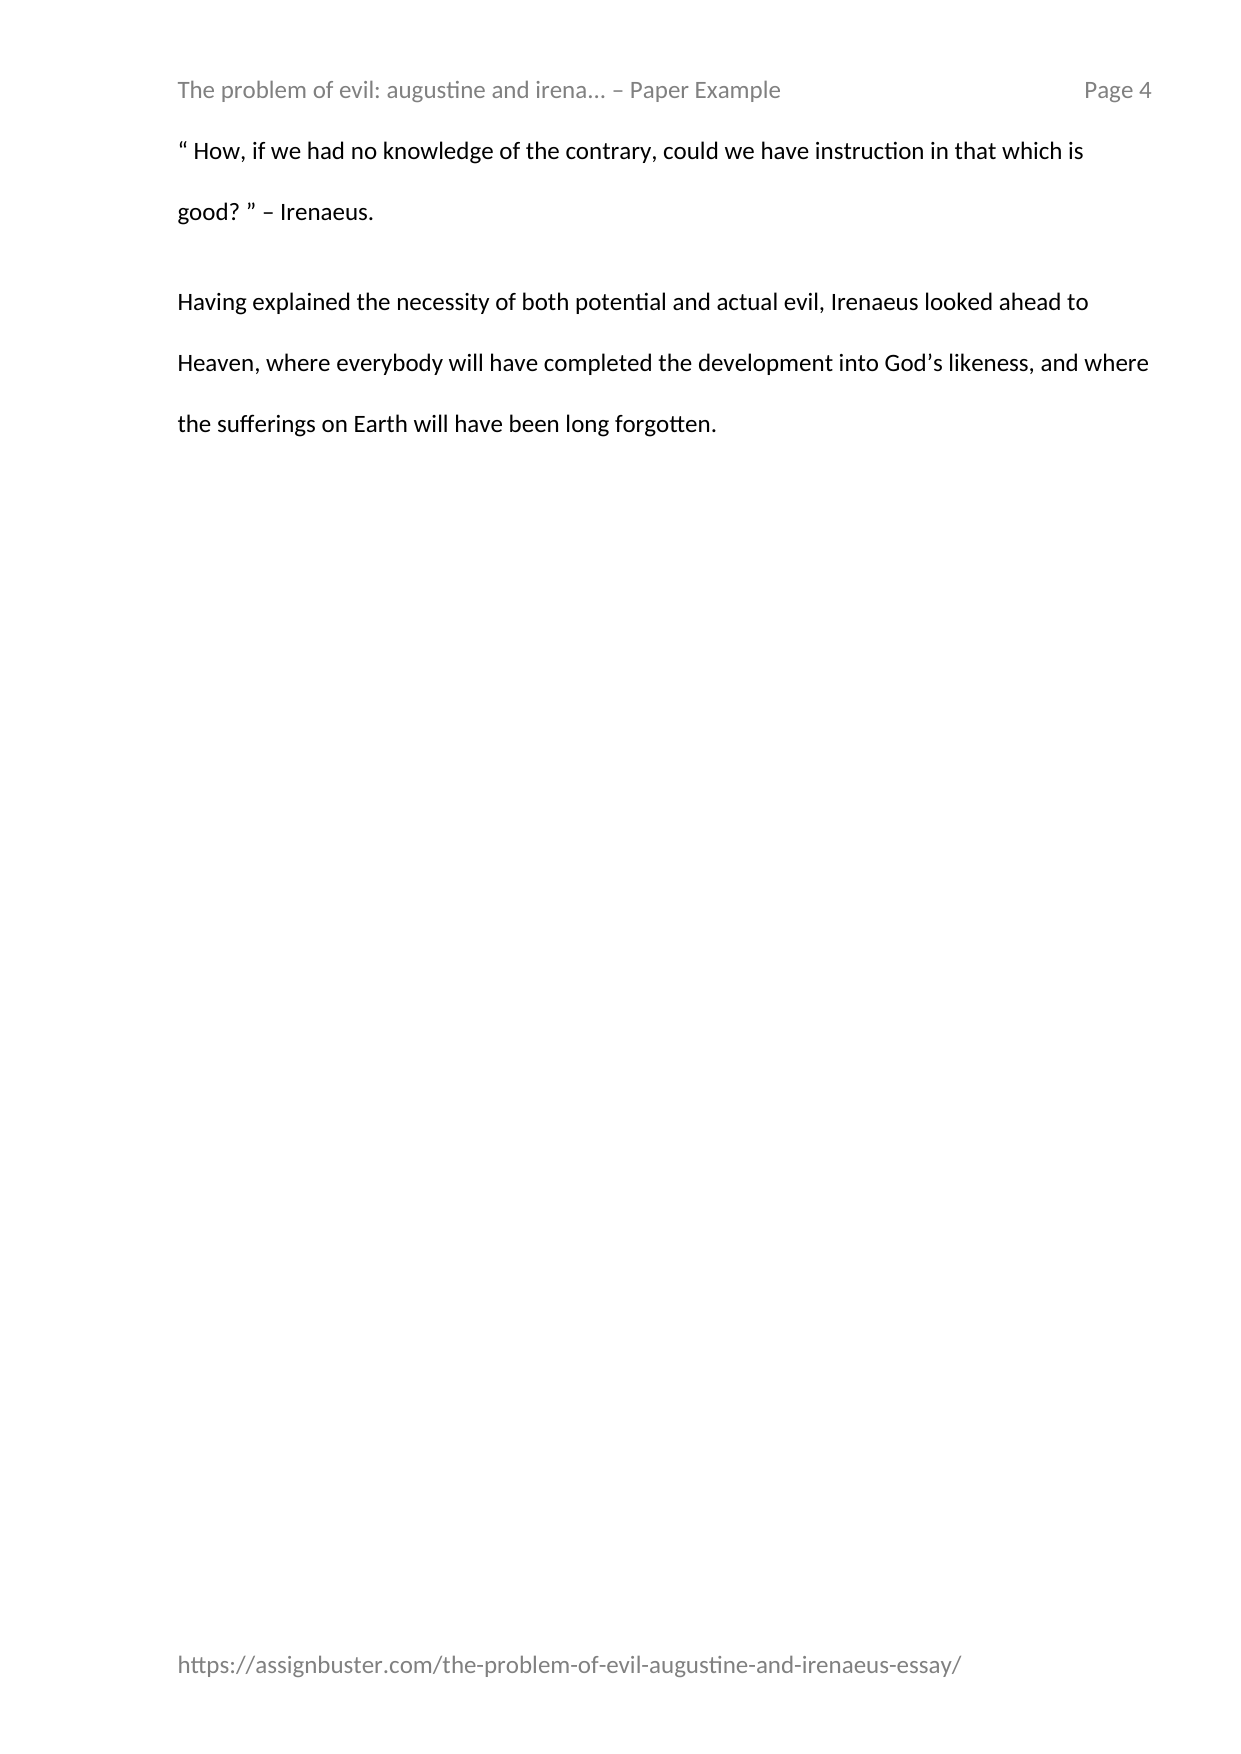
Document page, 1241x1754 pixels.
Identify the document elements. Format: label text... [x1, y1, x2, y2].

text Having explained the necessity of both potential and actual evil, Irenaeus looked ahead to Heaven, where everybody will have completed the development into God’s likeness, and where the sufferings on Earth will have been long forgotten. [177, 286, 1152, 439]
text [177, 135, 1152, 226]
